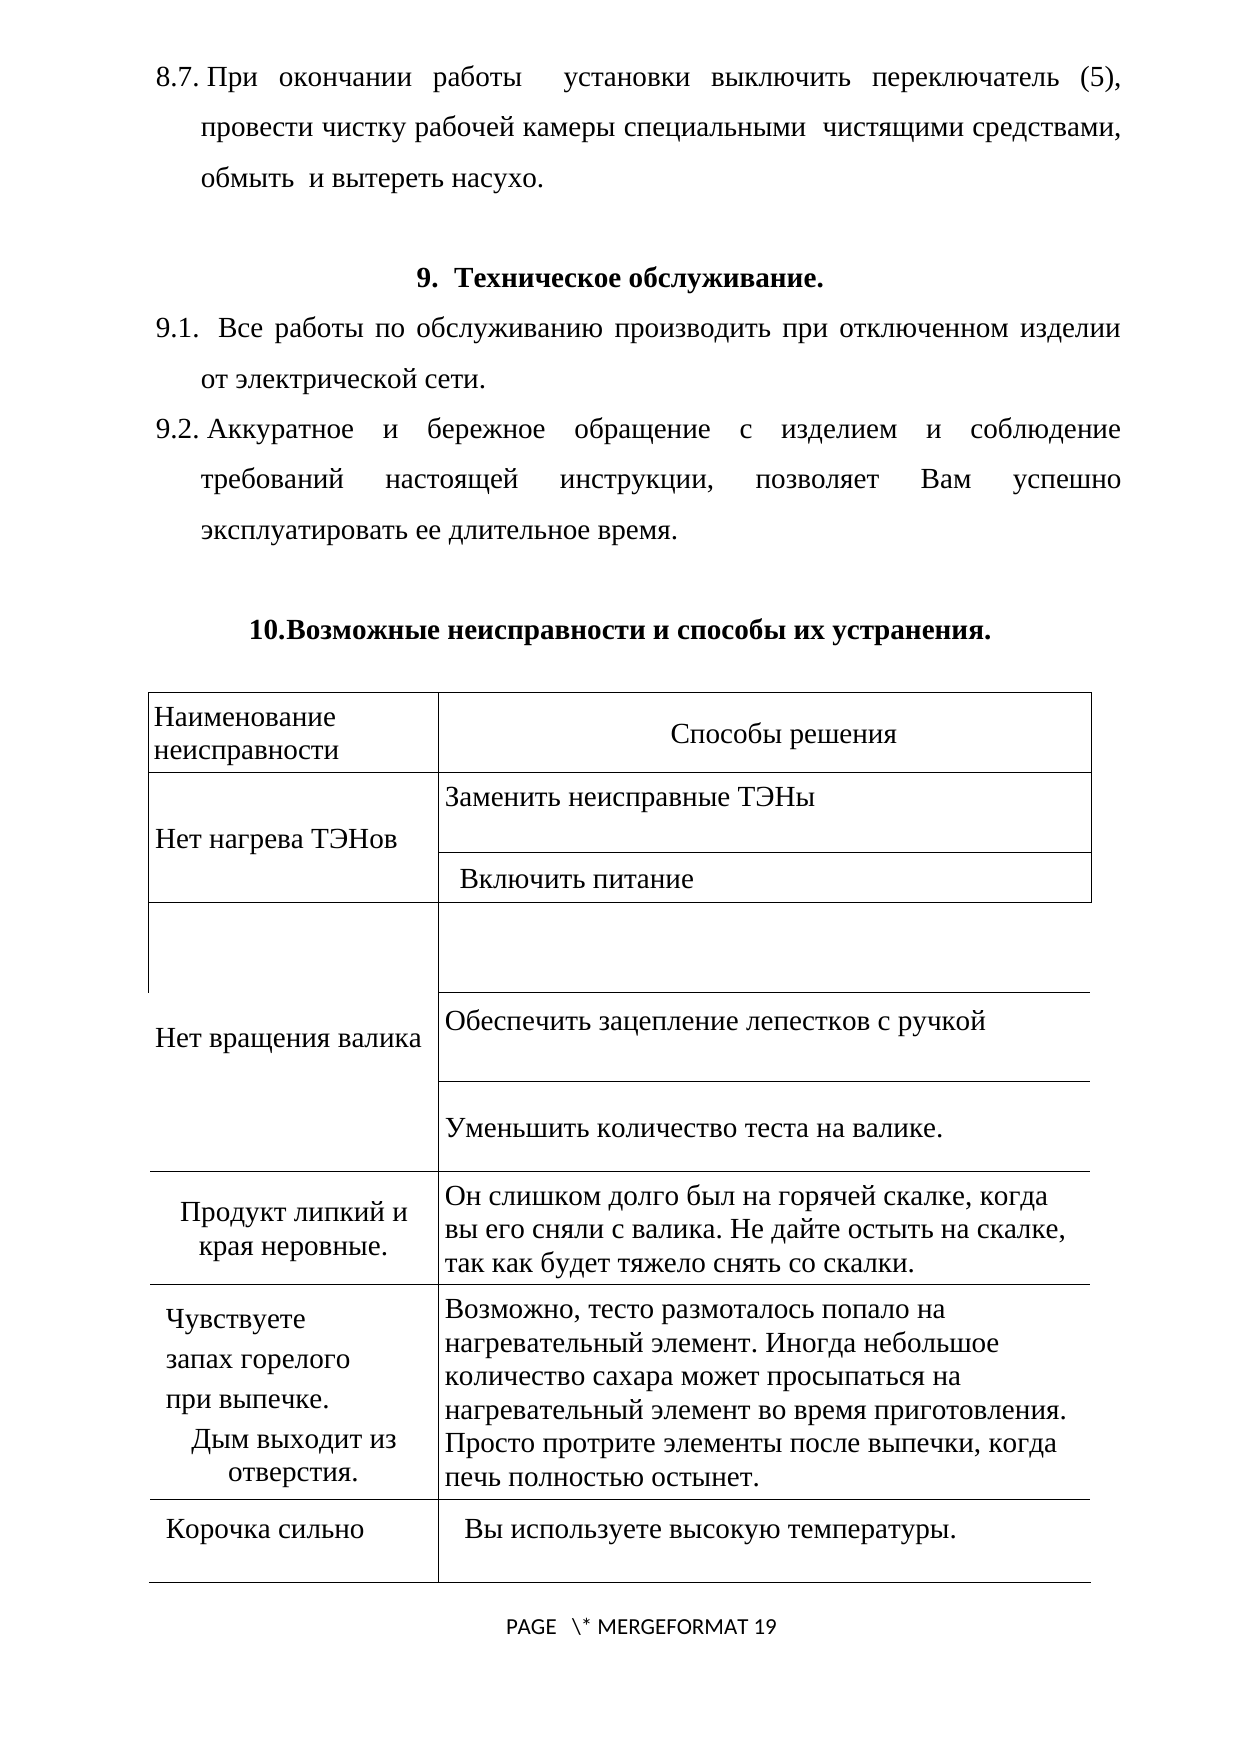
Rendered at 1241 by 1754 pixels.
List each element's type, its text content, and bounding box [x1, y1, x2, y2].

list Все работы по обслуживанию производить при отключенном изделии от электрической сети. [156, 311, 1122, 394]
list Техническое обслуживание. [118, 260, 1122, 294]
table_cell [149, 1499, 438, 1582]
table_cell Нет вращения валика [149, 903, 438, 1171]
table_header Способы решения [439, 693, 1091, 772]
table_cell Обеспечить зацепление лепестков с ручкой [439, 992, 1091, 1081]
list При окончании работы установки выключить переключатель (5), провести чистку рабочей камеры специальными чистящими средствами, обмыть и вытереть насухо. [156, 59, 1122, 193]
table_cell Возможно, тесто размоталось попало на нагревательный элемент. Иногда небольшое количество сахара может просыпаться на нагревательный элемент во время приготовления. Просто протрите элементы после выпечки, когда печь полностью остынет. [439, 1284, 1091, 1498]
list Возможные неисправности и способы их устранения. [118, 612, 1122, 646]
table_cell Заменить неисправные ТЭНы [439, 773, 1091, 852]
table_cell Чувствуете запах горелого при выпечке. Дым выходит из отверстия. [149, 1284, 438, 1498]
table_cell Продукт липкий и края неровные. [149, 1171, 438, 1284]
table_cell Он слишком долго был на горячей скалке, когда вы его сняли с валика. Не дайте остыть на скалке, так как будет тяжело снять со скалки. [439, 1171, 1091, 1284]
table_cell Включить питание [439, 853, 1091, 902]
table_header Наименование неисправности [149, 693, 438, 772]
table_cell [439, 1499, 1091, 1582]
table_cell Нет нагрева ТЭНов [149, 773, 438, 902]
table_cell Уменьшить количество теста на валике. [439, 1081, 1091, 1171]
list Аккуратное и бережное обращение с изделием и соблюдение требований настоящей инструкции, позволяет Вам успешно эксплуатировать ее длительное время. [156, 411, 1122, 545]
table_cell [439, 903, 1091, 992]
